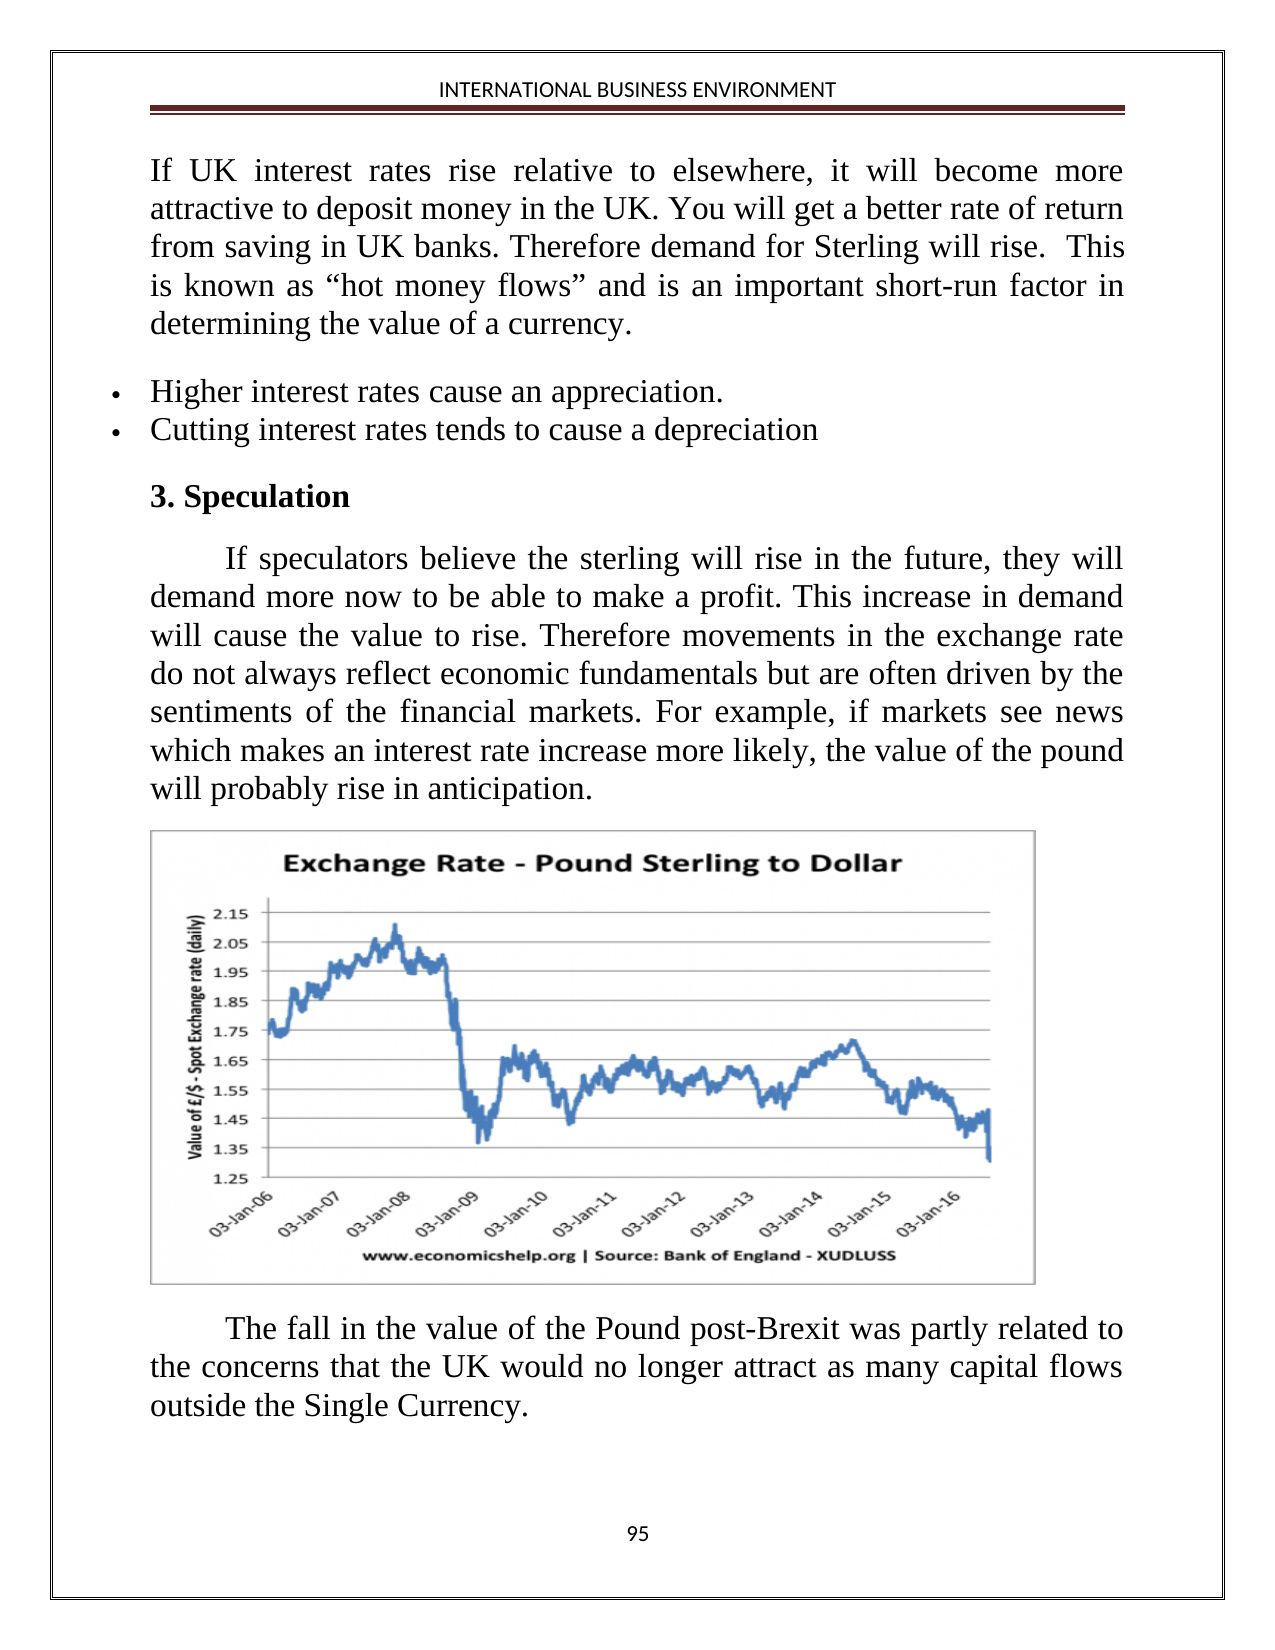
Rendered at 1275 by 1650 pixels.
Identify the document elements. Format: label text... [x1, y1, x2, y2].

text 3. Speculation [150, 477, 1125, 515]
text If speculators believe the sterling will rise in the future, they will demand more now to be able to make a profit. This increase in demand will cause the value to rise. Therefore movements in the exchange rate do not always reflect economic fundamentals but are often driven by the sentiments of the financial markets. For example, if markets see news which makes an interest rate increase more likely, the value of the pound will probably rise in anticipation. [150, 538, 1125, 807]
list Higher interest rates cause an appreciation. [112, 371, 1125, 409]
picture [150, 830, 1036, 1285]
list Cutting interest rates tends to cause a depreciation [112, 409, 1125, 447]
text The fall in the value of the Pound post-Brexit was partly related to the concerns that the UK would no longer attract as many capital flows outside the Single Currency. [150, 1308, 1125, 1423]
text If UK interest rates rise relative to elsewhere, it will become more attractive to deposit money in the UK. You will get a better rate of return from saving in UK banks. Therefore demand for Sterling will rise. This is known as “hot money flows” and is an important short-run factor in determining the value of a currency. [150, 150, 1125, 342]
